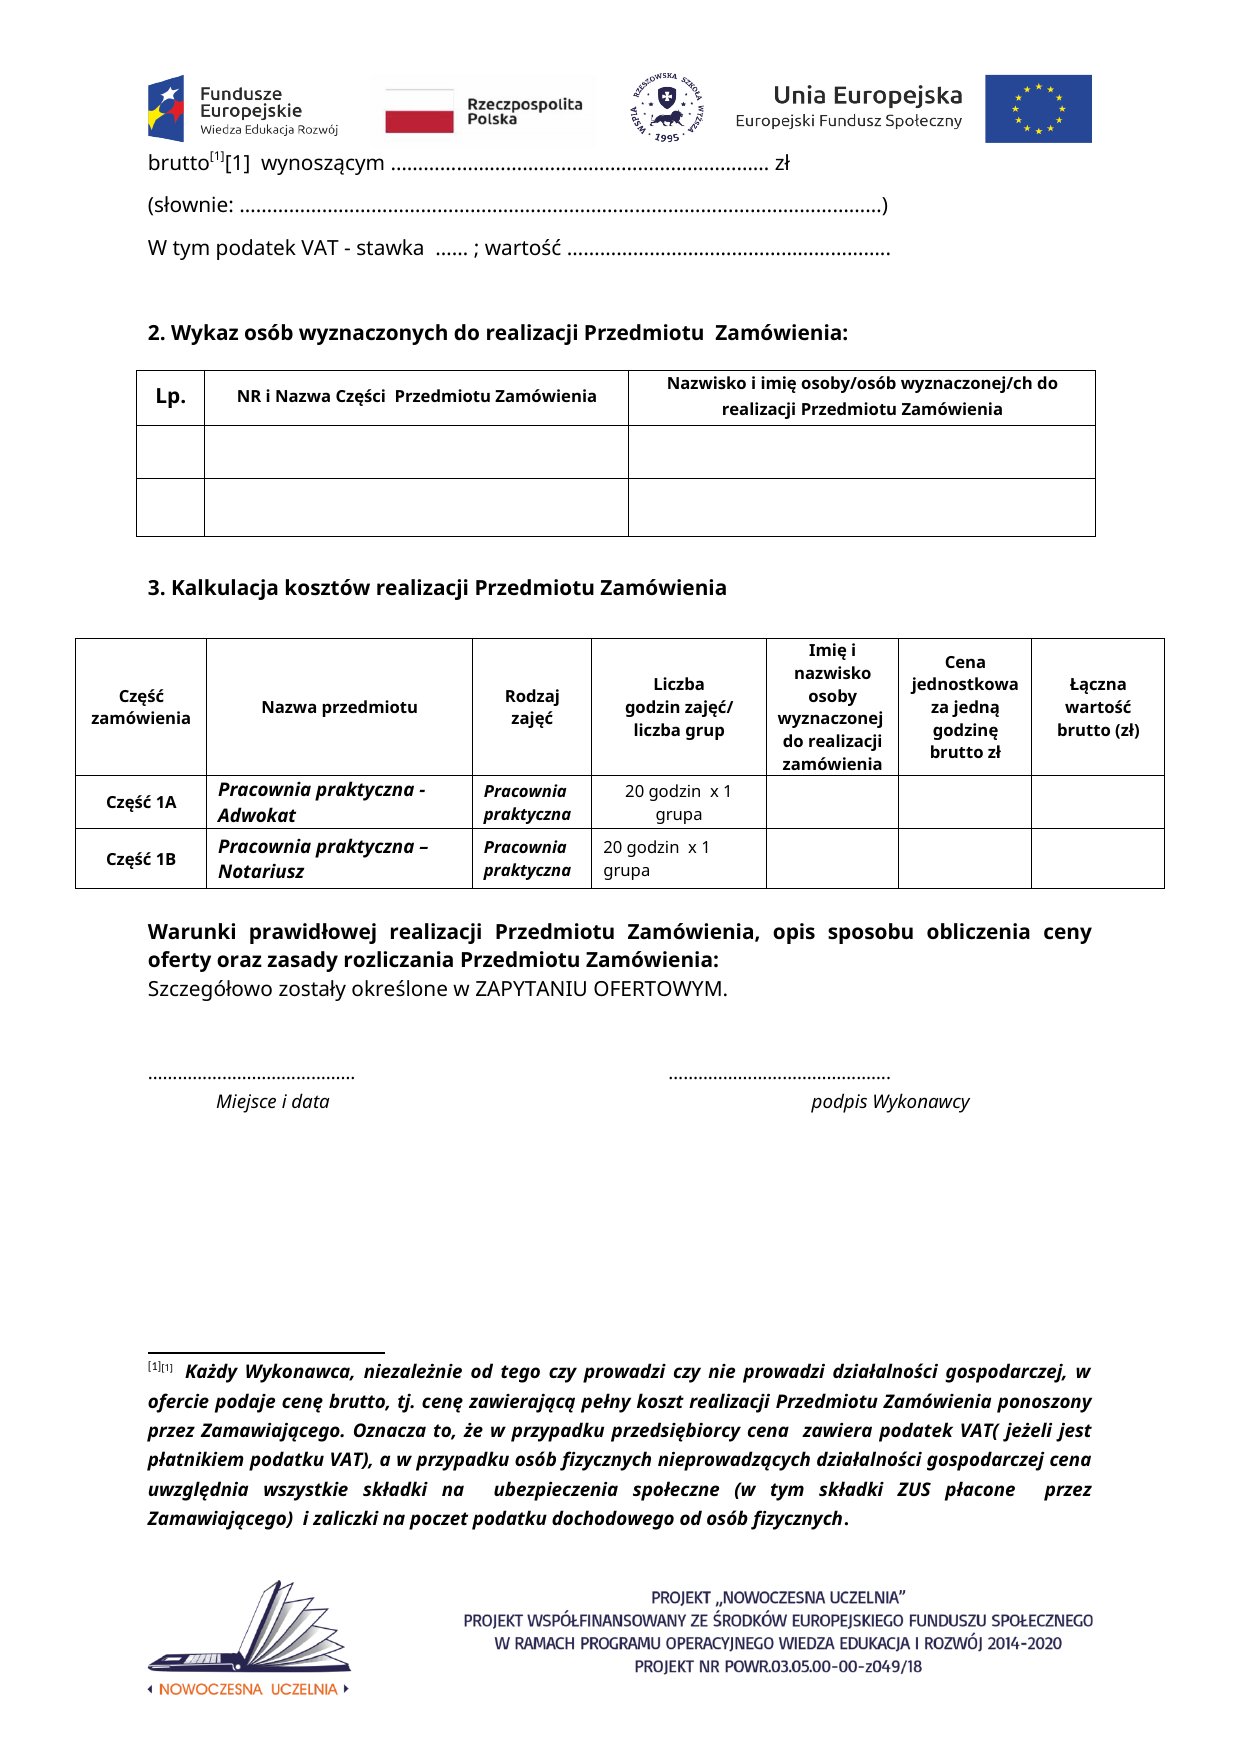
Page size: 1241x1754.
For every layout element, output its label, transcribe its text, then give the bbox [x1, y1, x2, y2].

table_cell Część 1A [76, 776, 206, 828]
table_cell [205, 479, 628, 536]
table_header Część zamówienia [76, 639, 206, 775]
table_cell Pracownia praktyczna [473, 829, 591, 888]
table_cell [137, 479, 204, 536]
table_header Cena jednostkowa za jedną godzinę brutto zł [899, 639, 1031, 775]
table_cell [1032, 776, 1164, 828]
table_cell [899, 829, 1031, 888]
table_cell [899, 776, 1031, 828]
table_header Nazwa przedmiotu [207, 639, 472, 775]
text …………………………………… ………..……………………………. [148, 1059, 1093, 1085]
picture [147, 1580, 1093, 1695]
table_header Liczba godzin zajęć/ liczba grup [592, 639, 766, 775]
table_cell [205, 426, 628, 478]
table_cell [1032, 829, 1164, 888]
table_cell [137, 426, 204, 478]
table_header Lp. [137, 371, 204, 424]
table_cell [767, 776, 898, 828]
table_header Łączna wartość brutto (zł) [1032, 639, 1164, 775]
text Warunki prawidłowej realizacji Przedmiotu Zamówienia, opis sposobu obliczenia ceny oferty oraz zasady rozliczania Przedmiotu Zamówienia: [148, 917, 1093, 974]
table_cell [767, 829, 898, 888]
table_cell [629, 426, 1095, 478]
table_header Rodzaj zajęć [473, 639, 591, 775]
list 3. Kalkulacja kosztów realizacji Przedmiotu Zamówienia [148, 573, 1093, 601]
text brutto[1] wynoszącym …………………………………………………………… zł [148, 148, 1092, 176]
table_cell Pracownia praktyczna – Notariusz [207, 829, 472, 888]
text 2. Wykaz osób wyznaczonych do realizacji Przedmiotu Zamówienia: [148, 318, 1056, 346]
table_cell Część 1B [76, 829, 206, 888]
table_cell Pracownia praktyczna [473, 776, 591, 828]
list (słownie: ………………………………………………………………………………………………………) [148, 190, 1093, 219]
table_header NR i Nazwa Części Przedmiotu Zamówienia [205, 371, 628, 424]
picture [148, 73, 1092, 147]
table_cell 20 godzin x 1 grupa [592, 829, 766, 888]
text Miejsce i data podpis Wykonawcy [148, 1088, 1093, 1114]
text Szczegółowo zostały określone w ZAPYTANIU OFERTOWYM. [148, 974, 1096, 1002]
table_cell Pracownia praktyczna - Adwokat [207, 776, 472, 828]
list W tym podatek VAT - stawka …… ; wartość ………………………………………………….. [148, 233, 1093, 261]
table_header Nazwisko i imię osoby/osób wyznaczonej/ch do realizacji Przedmiotu Zamówienia [629, 371, 1095, 424]
table_cell 20 godzin x 1 grupa [592, 776, 766, 828]
table_cell [629, 479, 1095, 536]
table_header Imię i nazwisko osoby wyznaczonej do realizacji zamówienia [767, 639, 898, 775]
